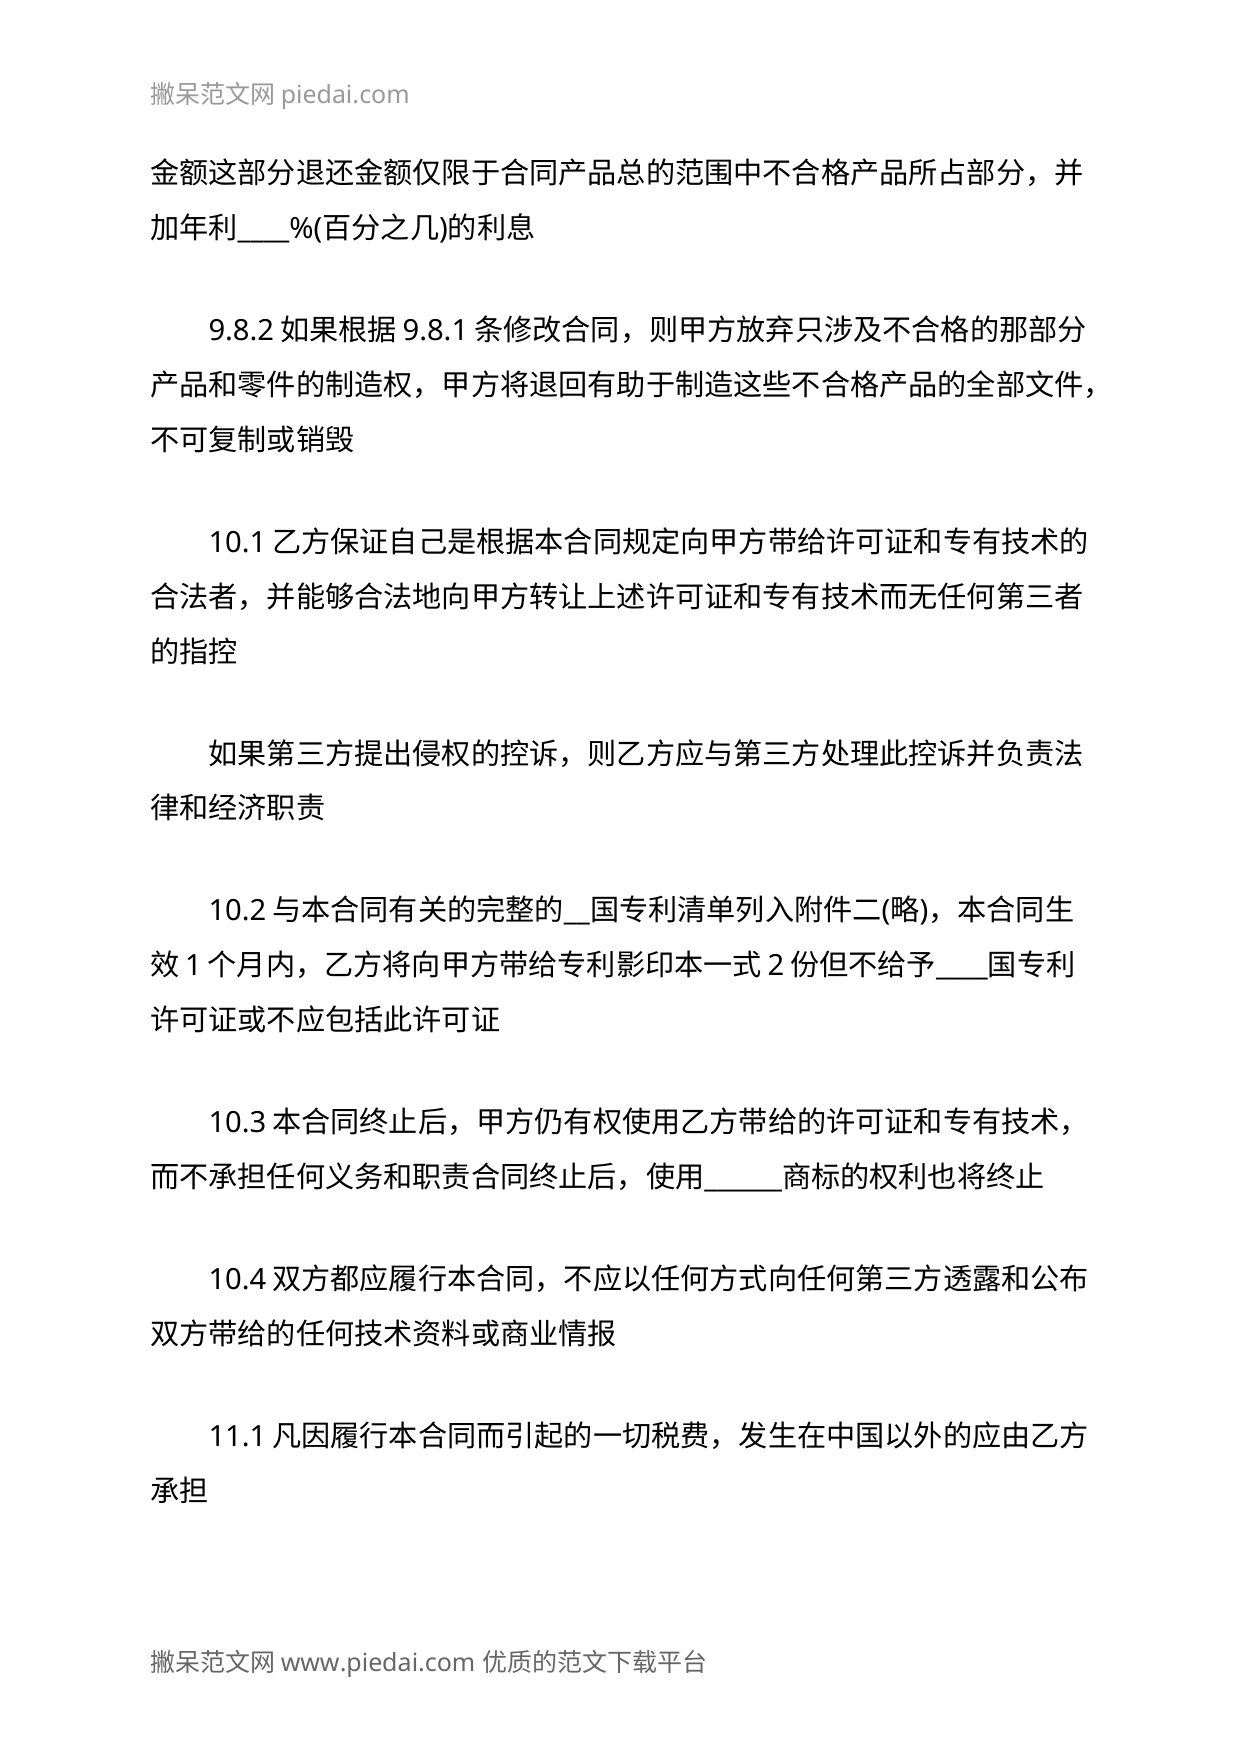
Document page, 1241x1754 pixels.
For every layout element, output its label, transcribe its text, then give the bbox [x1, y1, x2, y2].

text 10.1乙方保证自己是根据本合同规定向甲方带给许可证和专有技术的合法者，并能够合法地向甲方转让上述许可证和专有技术而无任何第三者的指控 [150, 518, 1090, 671]
text 如果第三方提出侵权的控诉，则乙方应与第三方处理此控诉并负责法律和经济职责 [150, 730, 1090, 827]
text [150, 150, 1090, 247]
text 10.2与本合同有关的完整的__国专利清单列入附件二(略)，本合同生效1个月内，乙方将向甲方带给专利影印本一式2份但不给予____国专利许可证或不应包括此许可证 [150, 887, 1090, 1039]
text 11.1凡因履行本合同而引起的一切税费，发生在中国以外的应由乙方承担 [150, 1412, 1090, 1510]
text 10.3本合同终止后，甲方仍有权使用乙方带给的许可证和专有技术，而不承担任何义务和职责合同终止后，使用______商标的权利也将终止 [150, 1099, 1090, 1196]
text 10.4双方都应履行本合同，不应以任何方式向任何第三方透露和公布双方带给的任何技术资料或商业情报 [150, 1256, 1090, 1353]
text 9.8.2如果根据9.8.1条修改合同，则甲方放弃只涉及不合格的那部分产品和零件的制造权，甲方将退回有助于制造这些不合格产品的全部文件，不可复制或销毁 [150, 307, 1090, 459]
